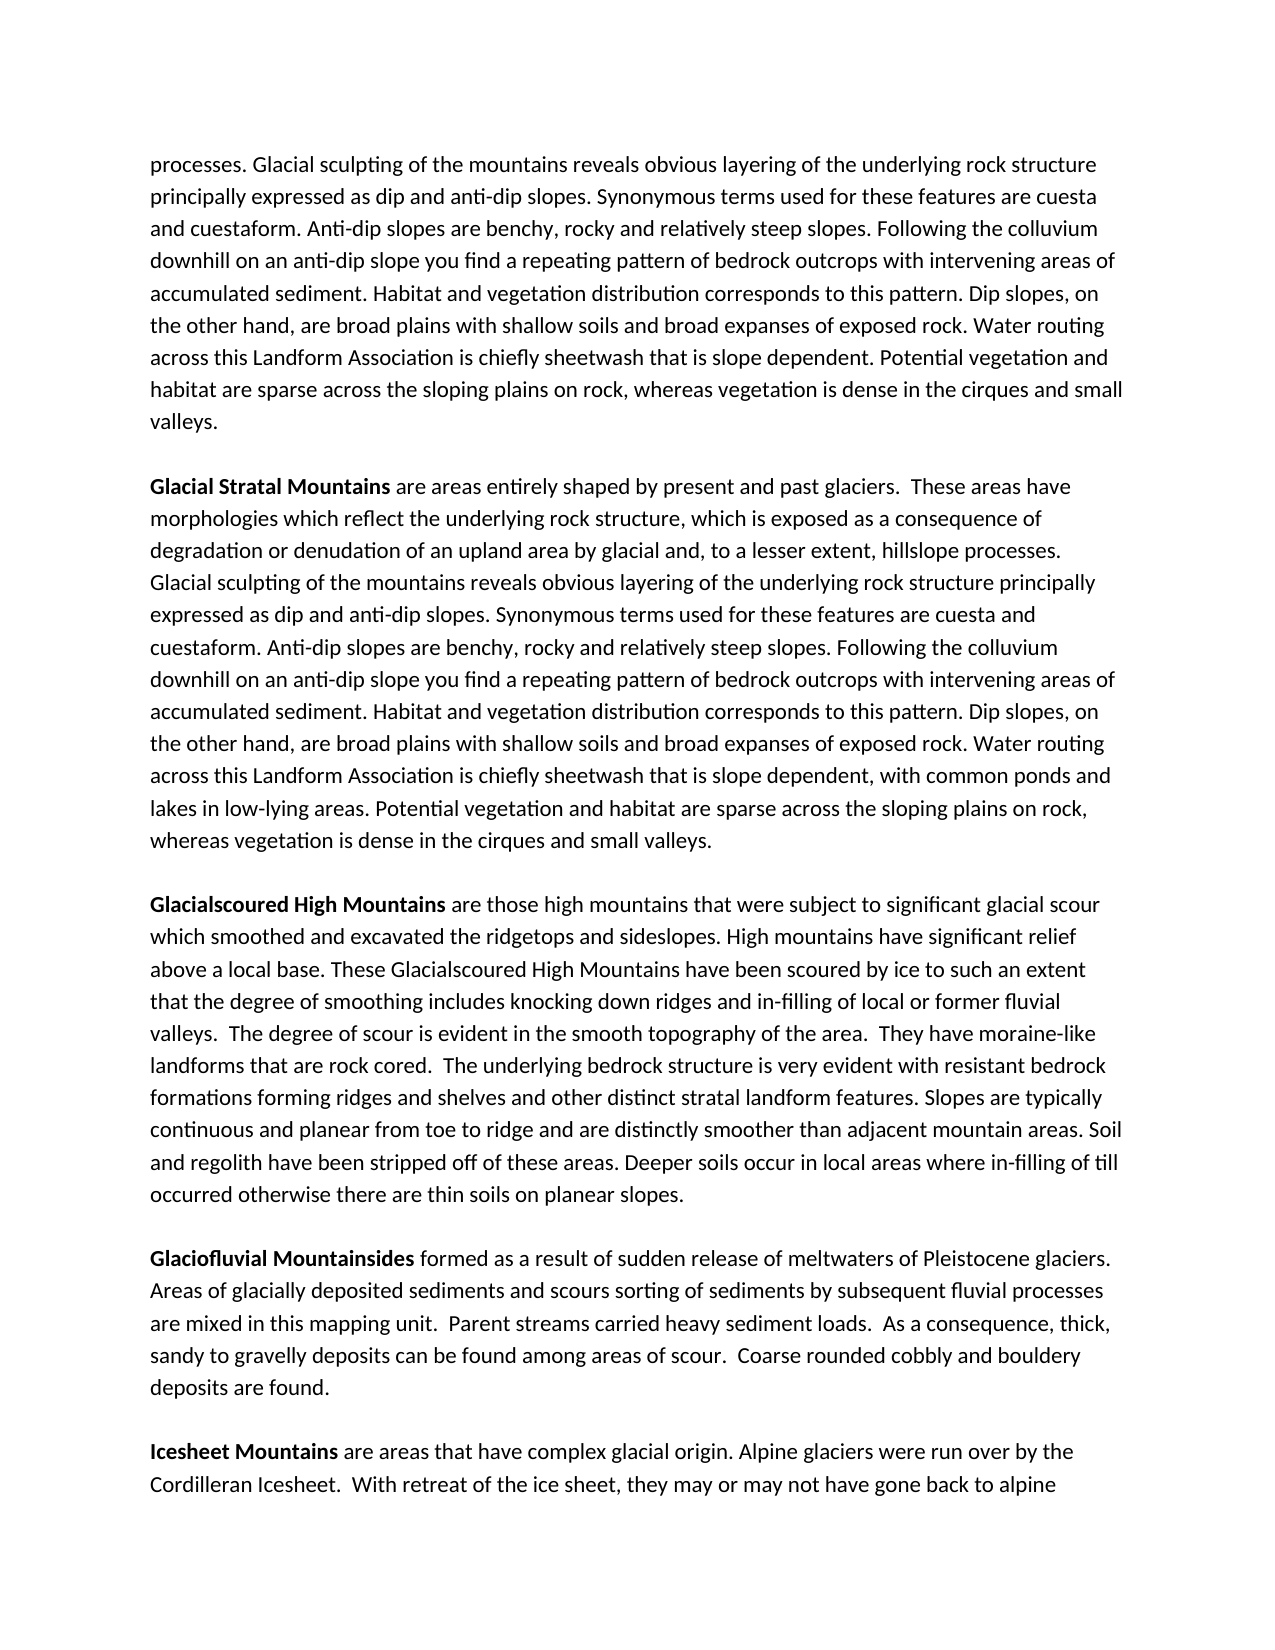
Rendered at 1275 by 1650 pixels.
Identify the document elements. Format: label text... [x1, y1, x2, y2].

text morphologies which reflect the underlying rock structure, which is exposed as a consequence of degradation or denudation of an upland area by glacial and, to a lesser extent, hillslope processes. Glacial sculpting of the mountains reveals obvious layering of the underlying rock structure principally expressed as dip and anti-dip slopes. Synonymous terms used for these features are cuesta and cuestaform. Anti-dip slopes are benchy, rocky and relatively steep slopes. Following the colluvium downhill on an anti-dip slope you find a repeating pattern of bedrock outcrops with intervening areas of accumulated sediment. Habitat and vegetation distribution corresponds to this pattern. Dip slopes, on the other hand, are broad plains with shallow soils and broad expanses of exposed rock. Water routing across this Landform Association is chiefly sheetwash that is slope dependent, with common ponds and lakes in low-lying areas. Potential vegetation and habitat are sparse across the sloping plains on rock, whereas vegetation is dense in the cirques and small valleys. [150, 504, 1125, 854]
text Glacial Stratal Mountains are areas entirely shaped by present and past glaciers. These areas have [150, 472, 1125, 500]
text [150, 1437, 1125, 1498]
text Glaciofluvial Mountainsides formed as a result of sudden release of meltwaters of Pleistocene glaciers. Areas of glacially deposited sediments and scours sorting of sediments by subsequent fluvial processes are mixed in this mapping unit. Parent streams carried heavy sediment loads. As a consequence, thick, sandy to gravelly deposits can be found among areas of scour. Coarse rounded cobbly and bouldery deposits are found. [150, 1244, 1125, 1401]
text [150, 150, 1125, 436]
text Glacialscoured High Mountains are those high mountains that were subject to significant glacial scour which smoothed and excavated the ridgetops and sideslopes. High mountains have significant relief above a local base. These Glacialscoured High Mountains have been scoured by ice to such an extent that the degree of smoothing includes knocking down ridges and in-filling of local or former fluvial valleys. The degree of scour is evident in the smooth topography of the area. They have moraine-like landforms that are rock cored. The underlying bedrock structure is very evident with resistant bedrock formations forming ridges and shelves and other distinct stratal landform features. Slopes are typically continuous and planear from toe to ridge and are distinctly smoother than adjacent mountain areas. Soil and regolith have been stripped off of these areas. Deeper soils occur in local areas where in-filling of till occurred otherwise there are thin soils on planear slopes. [150, 890, 1125, 1208]
